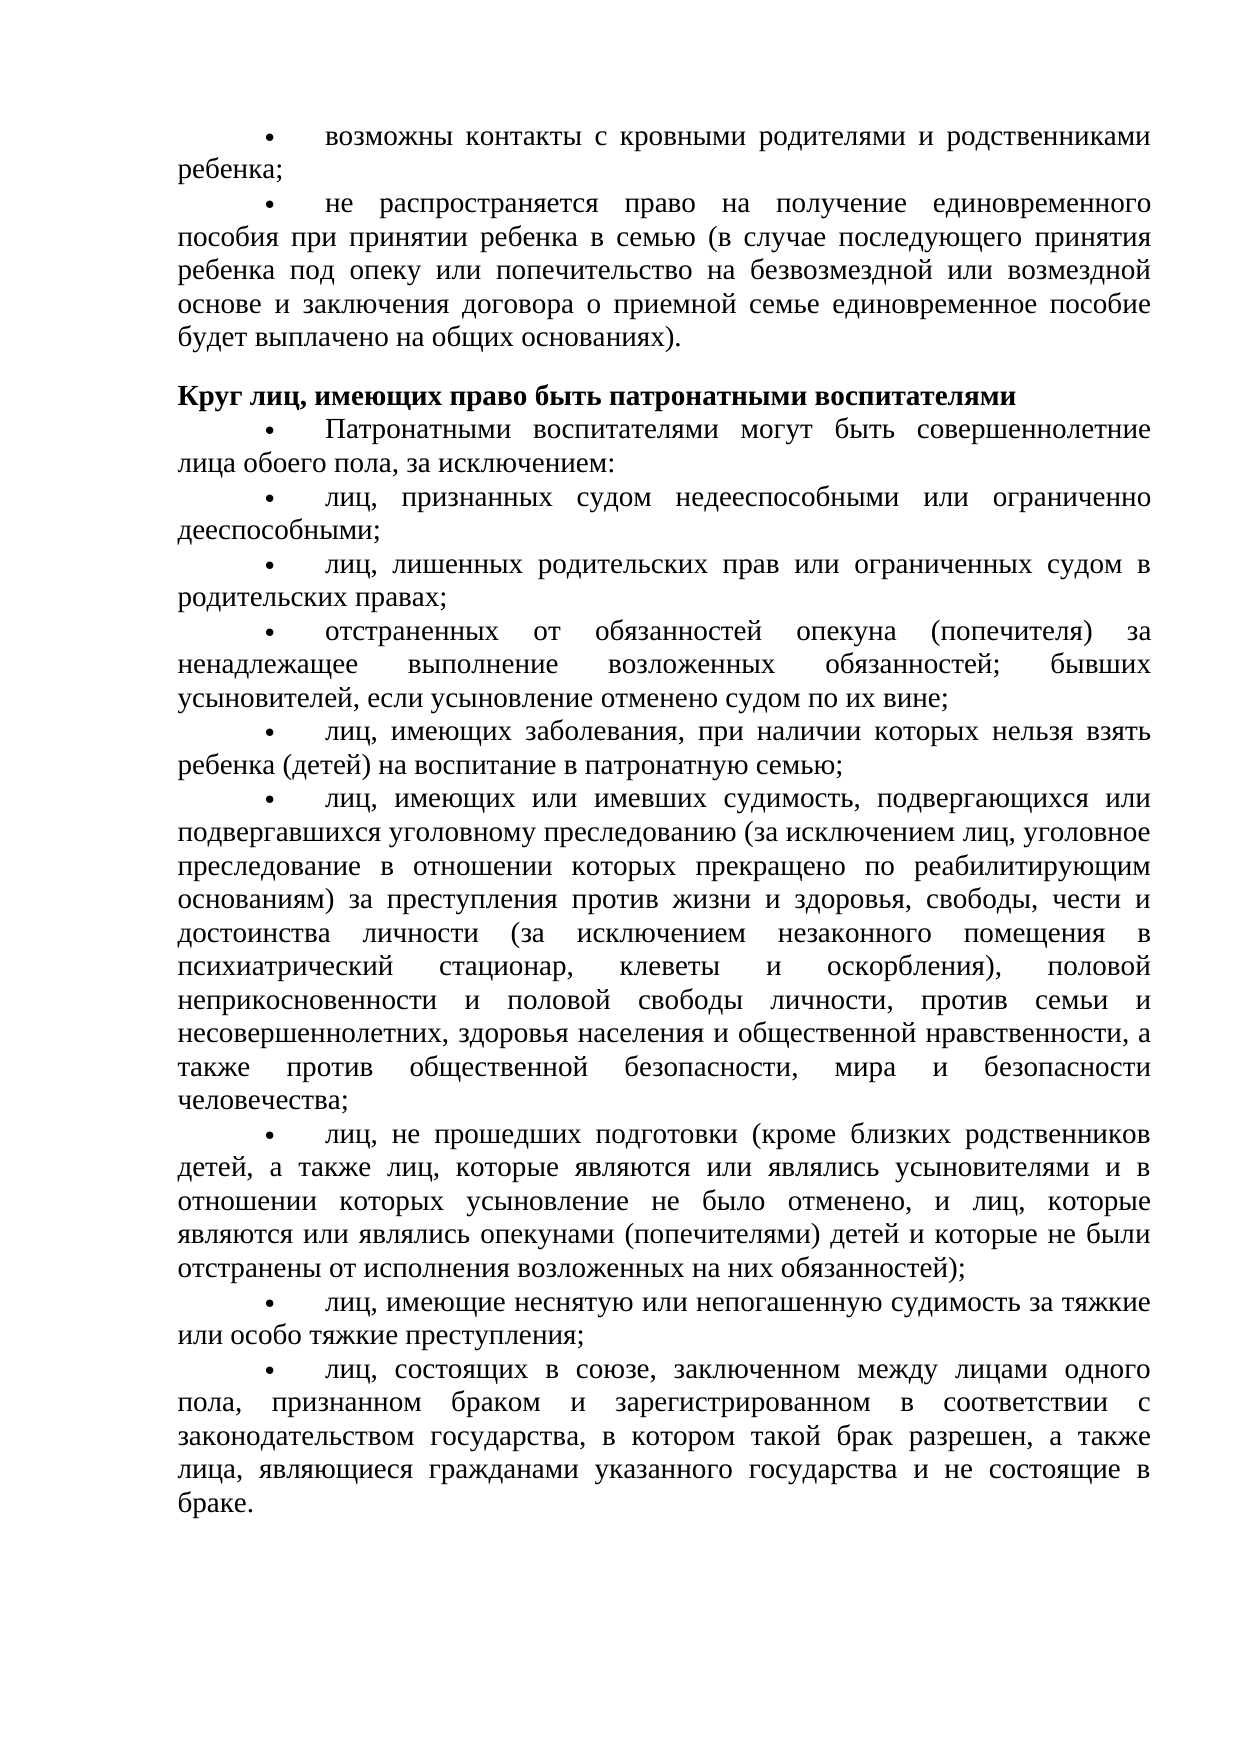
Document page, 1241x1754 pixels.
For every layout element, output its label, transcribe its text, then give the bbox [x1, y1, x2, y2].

list лиц, имеющих заболевания, при наличии которых нельзя взять ребенка (детей) на воспитание в патронатную семью; [177, 713, 1152, 781]
list лиц, лишенных родительских прав или ограниченных судом в родительских правах; [177, 546, 1152, 613]
list лиц, признанных судом недееспособными или ограниченно дееспособными; [177, 479, 1152, 546]
text Круг лиц, имеющих право быть патронатными воспитателями [177, 378, 1152, 412]
list отстраненных от обязанностей опекуна (попечителя) за ненадлежащее выполнение возложенных обязанностей; бывших усыновителей, если усыновление отменено судом по их вине; [177, 613, 1152, 713]
list лиц, имеющие неснятую или непогашенную судимость за тяжкие или особо тяжкие преступления; [177, 1284, 1152, 1351]
list лиц, состоящих в союзе, заключенном между лицами одного пола, признанном браком и зарегистрированном в соответствии с законодательством государства, в котором такой брак разрешен, а также лица, являющиеся гражданами указанного государства и не состоящие в браке. [177, 1351, 1152, 1518]
list Патронатными воспитателями могут быть совершеннолетние лица обоего пола, за исключением: [177, 412, 1152, 479]
list не распространяется право на получение единовременного пособия при принятии ребенка в семью (в случае последующего принятия ребенка под опеку или попечительство на безвозмездной или возмездной основе и заключения договора о приемной семье единовременное пособие будет выплачено на общих основаниях). [177, 185, 1152, 353]
list возможны контакты с кровными родителями и родственниками ребенка; [177, 118, 1152, 185]
list лиц, имеющих или имевших судимость, подвергающихся или подвергавшихся уголовному преследованию (за исключением лиц, уголовное преследование в отношении которых прекращено по реабилитирующим основаниям) за преступления против жизни и здоровья, свободы, чести и достоинства личности (за исключением незаконного помещения в психиатрический стационар, клеветы и оскорбления), половой неприкосновенности и половой свободы личности, против семьи и несовершеннолетних, здоровья населения и общественной нравственности, а также против общественной безопасности, мира и безопасности человечества; [177, 781, 1152, 1116]
list лиц, не прошедших подготовки (кроме близких родственников детей, а также лиц, которые являются или являлись усыновителями и в отношении которых усыновление не было отменено, и лиц, которые являются или являлись опекунами (попечителями) детей и которые не были отстранены от исполнения возложенных на них обязанностей); [177, 1116, 1152, 1284]
